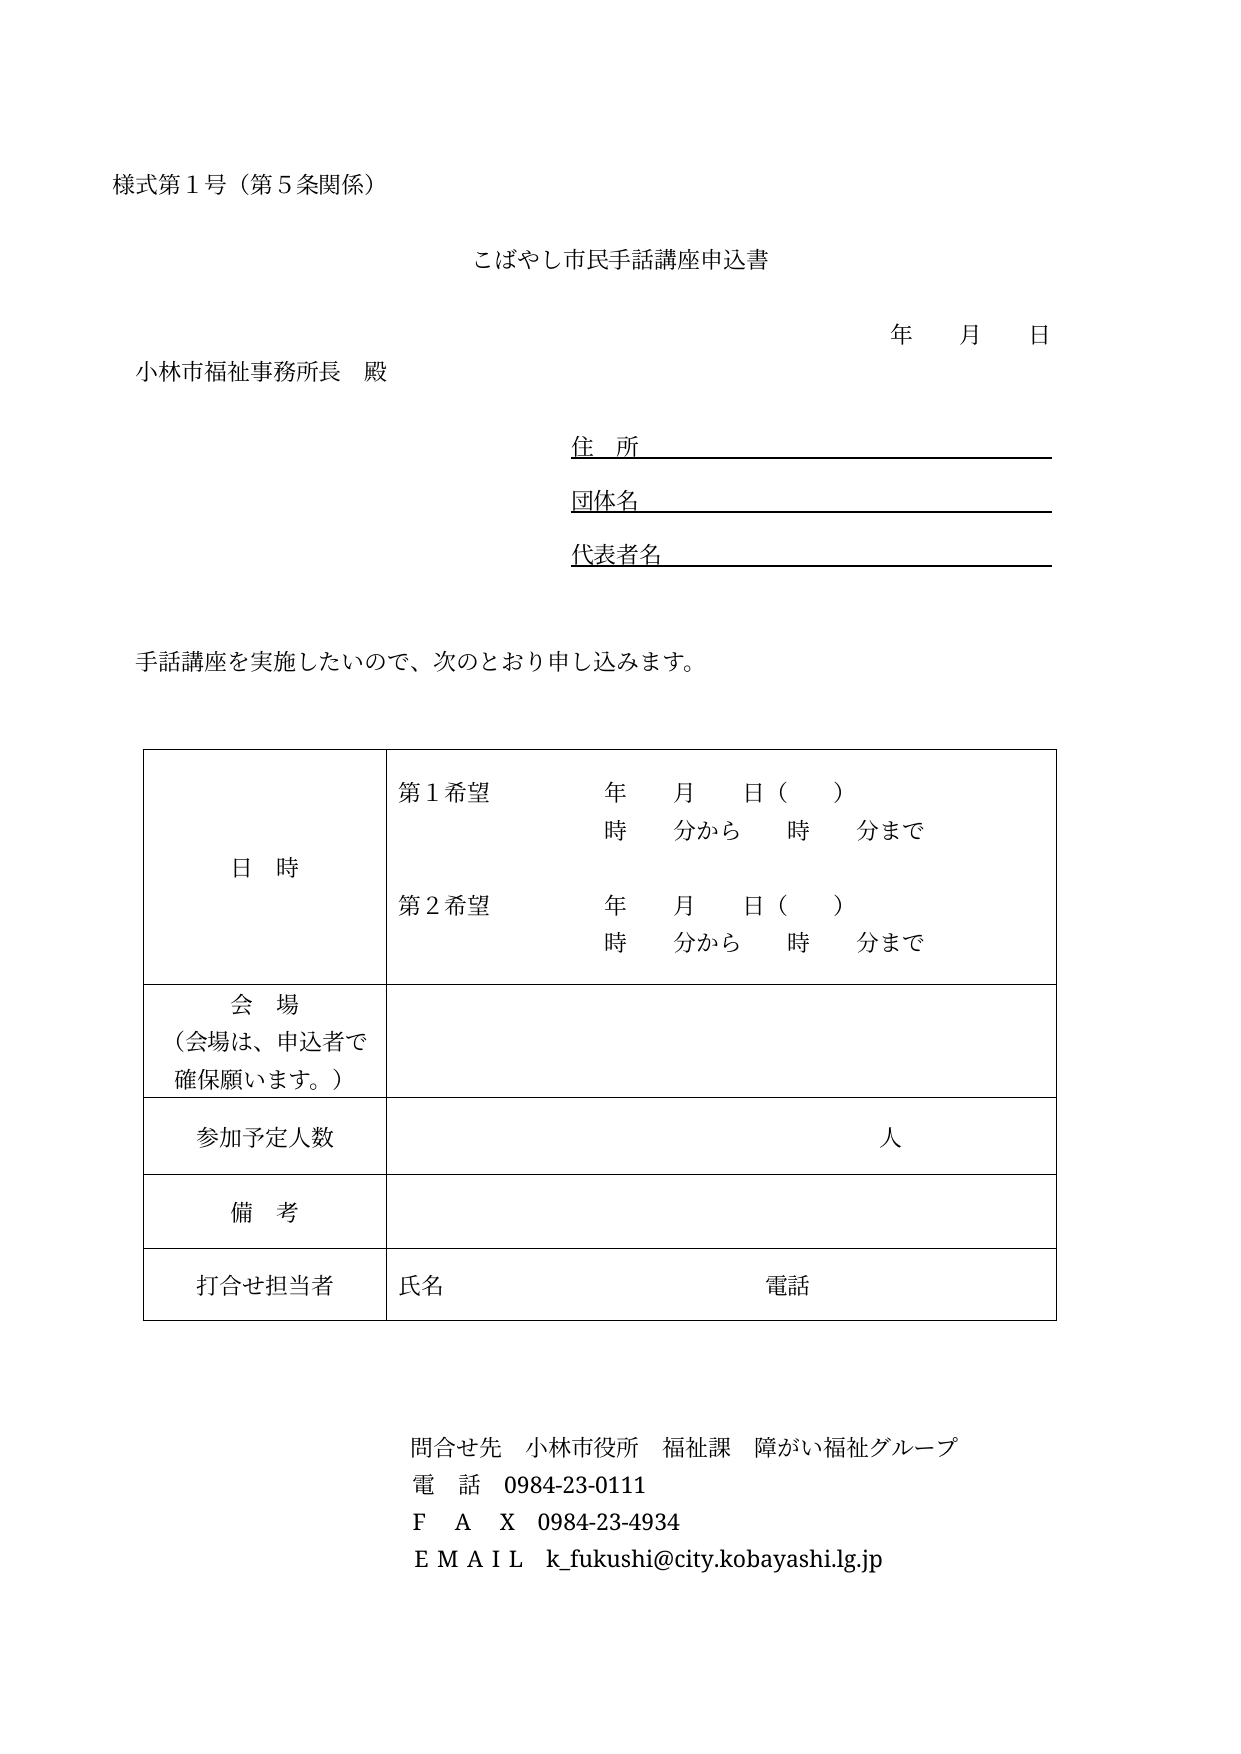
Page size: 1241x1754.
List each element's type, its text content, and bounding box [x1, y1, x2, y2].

text こばやし市民手話講座申込書 [112, 239, 1128, 277]
table_cell 備 考 [144, 1175, 386, 1248]
text 電話 0984-23-0111 [112, 1465, 1128, 1502]
text 団体名 [112, 481, 1128, 518]
text 問合せ先 小林市役所 福祉課 障がい福祉グループ [112, 1427, 1128, 1465]
text 様式第１号（第５条関係） [112, 164, 1128, 202]
text 手話講座を実施したいので、次のとおり申し込みます。 [112, 642, 1128, 679]
table_cell 人 [387, 1098, 1056, 1174]
text EMAIL k_fukushi@city.kobayashi.lg.jp [112, 1540, 1128, 1577]
table_cell 氏名 電話 [387, 1249, 1056, 1320]
table_cell 会 場 （会場は、申込者で確保願います。） [144, 985, 386, 1097]
table_cell 打合せ担当者 [144, 1249, 386, 1320]
table_cell [387, 1175, 1056, 1248]
text 住 所 [112, 427, 1128, 464]
table_cell 参加予定人数 [144, 1098, 386, 1174]
text 代表者名 [112, 535, 1128, 572]
table_header 第１希望 年 月 日（ ） 時 分から 時 分まで 第２希望 年 月 日（ ） 時 分から 時 分まで [387, 750, 1056, 984]
table_header 日 時 [144, 750, 386, 984]
text 年 月 日 [134, 314, 1128, 352]
table_cell [387, 985, 1056, 1097]
text 小林市福祉事務所長 殿 [112, 352, 1128, 389]
text FAX 0984-23-4934 [112, 1502, 1128, 1540]
